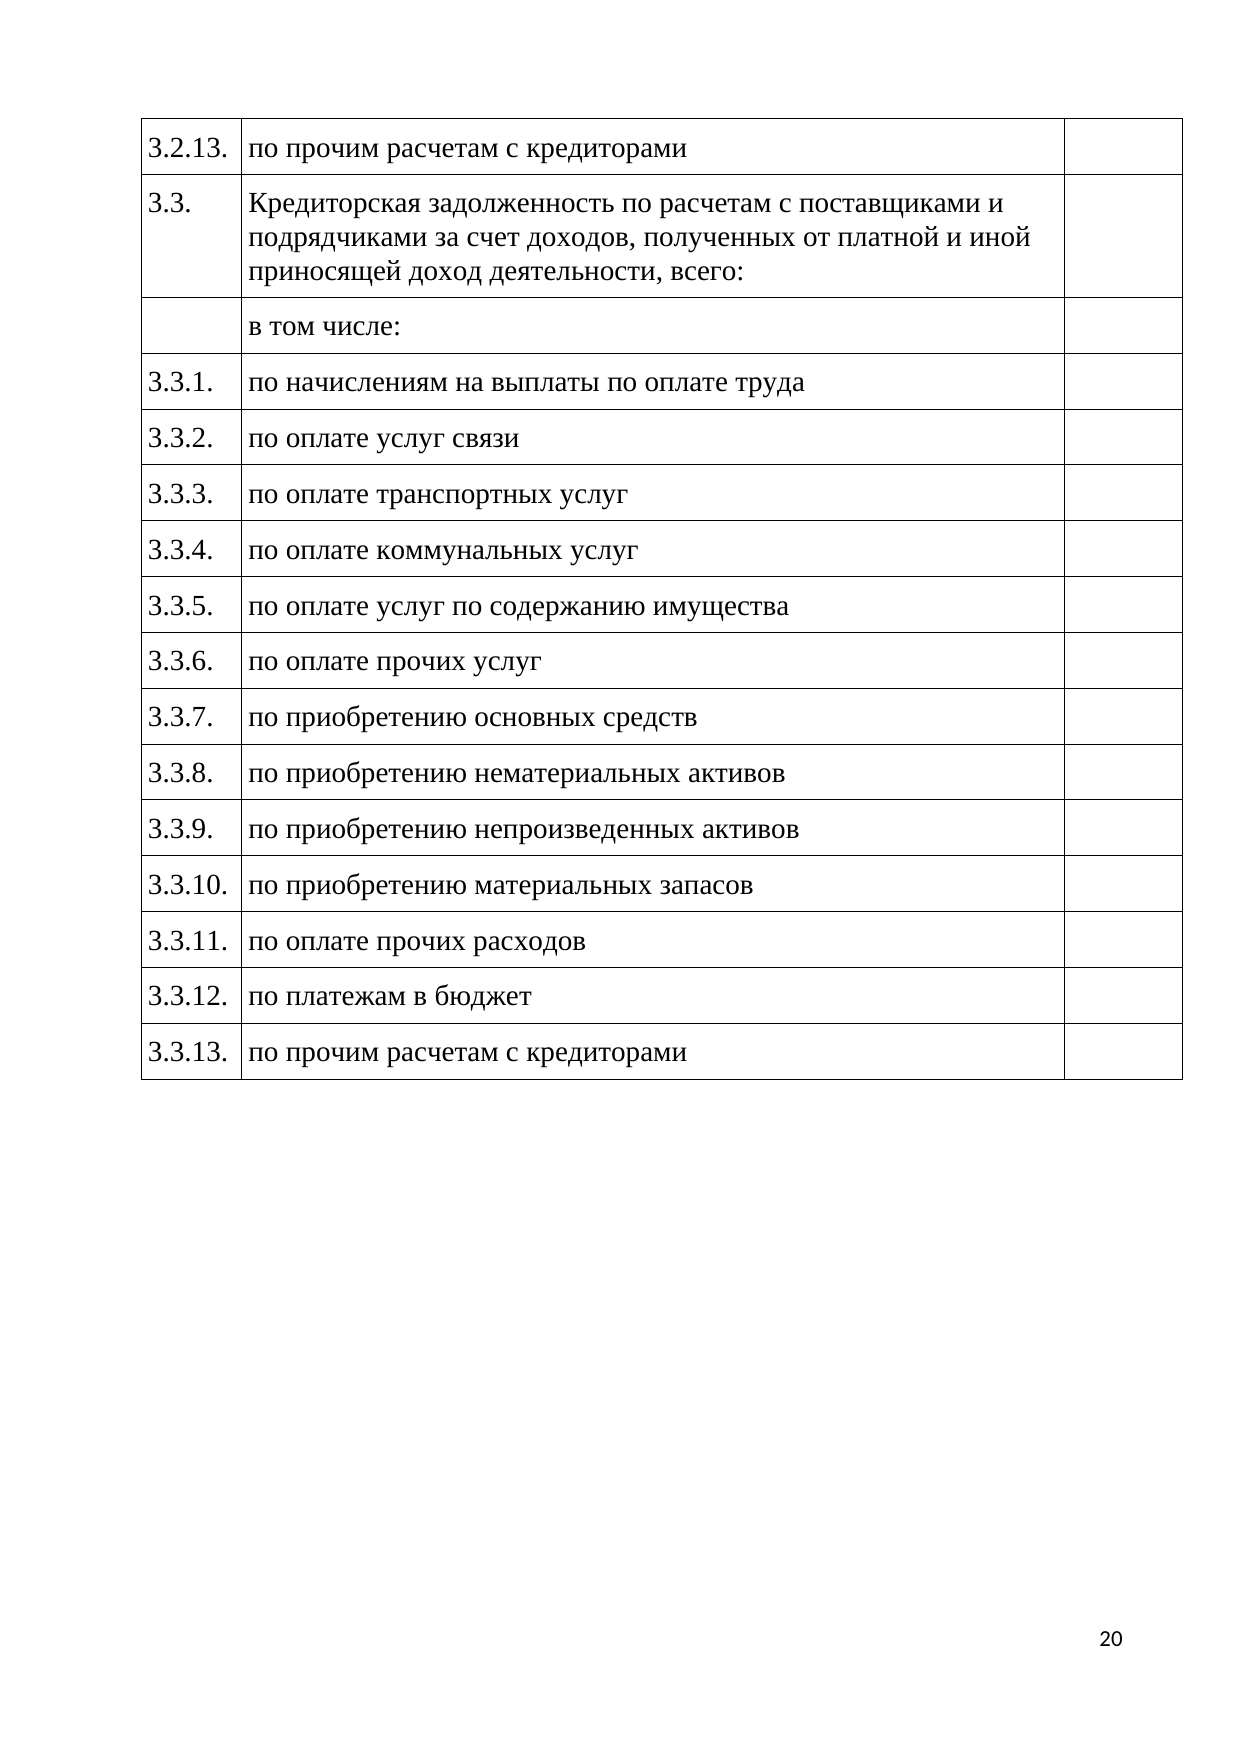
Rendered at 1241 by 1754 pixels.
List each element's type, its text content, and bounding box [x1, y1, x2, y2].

table_cell [1065, 912, 1182, 967]
table_cell 3.3.9. [142, 800, 241, 855]
table_cell по оплате коммунальных услуг [242, 521, 1064, 576]
table_cell 3.3.6. [142, 633, 241, 688]
table_cell по прочим расчетам с кредиторами [242, 1024, 1064, 1078]
table_cell по приобретению основных средств [242, 689, 1064, 743]
table_cell по начислениям на выплаты по оплате труда [242, 354, 1064, 408]
table_cell в том числе: [242, 298, 1064, 353]
table_cell [1065, 119, 1182, 174]
table_cell [1065, 689, 1182, 743]
table_cell 3.3.8. [142, 745, 241, 799]
table_cell 3.3.1. [142, 354, 241, 408]
table_cell [1065, 577, 1182, 632]
table_cell [1065, 856, 1182, 911]
table_cell 3.3.2. [142, 410, 241, 464]
table_cell по приобретению нематериальных активов [242, 745, 1064, 799]
table_cell по приобретению непроизведенных активов [242, 800, 1064, 855]
table_cell [1065, 633, 1182, 688]
table_cell 3.3.7. [142, 689, 241, 743]
table_cell 3.3.13. [142, 1024, 241, 1078]
table_cell по оплате услуг по содержанию имущества [242, 577, 1064, 632]
table_cell по оплате прочих услуг [242, 633, 1064, 688]
table_cell [1065, 968, 1182, 1023]
table_cell 3.3.5. [142, 577, 241, 632]
table_cell [1065, 521, 1182, 576]
table_cell 3.3. [142, 175, 241, 297]
table_cell [1065, 745, 1182, 799]
table_cell [1065, 298, 1182, 353]
table_cell [1065, 465, 1182, 520]
table_cell 3.3.3. [142, 465, 241, 520]
table_cell по оплате транспортных услуг [242, 465, 1064, 520]
table_cell по оплате прочих расходов [242, 912, 1064, 967]
table_cell 3.3.4. [142, 521, 241, 576]
table_cell Кредиторская задолженность по расчетам с поставщиками и подрядчиками за счет доходов, полученных от платной и иной приносящей доход деятельности, всего: [242, 175, 1064, 297]
table_cell по приобретению материальных запасов [242, 856, 1064, 911]
table_cell 3.3.10. [142, 856, 241, 911]
table_cell [1065, 175, 1182, 297]
table_cell 3.3.11. [142, 912, 241, 967]
table_cell [1065, 410, 1182, 464]
table_cell [142, 298, 241, 353]
table_cell [1065, 800, 1182, 855]
table_cell по оплате услуг связи [242, 410, 1064, 464]
table_cell по прочим расчетам с кредиторами [242, 119, 1064, 174]
table_cell 3.2.13. [142, 119, 241, 174]
table_cell [1065, 354, 1182, 408]
table_cell по платежам в бюджет [242, 968, 1064, 1023]
table_cell [1065, 1024, 1182, 1078]
table_cell 3.3.12. [142, 968, 241, 1023]
